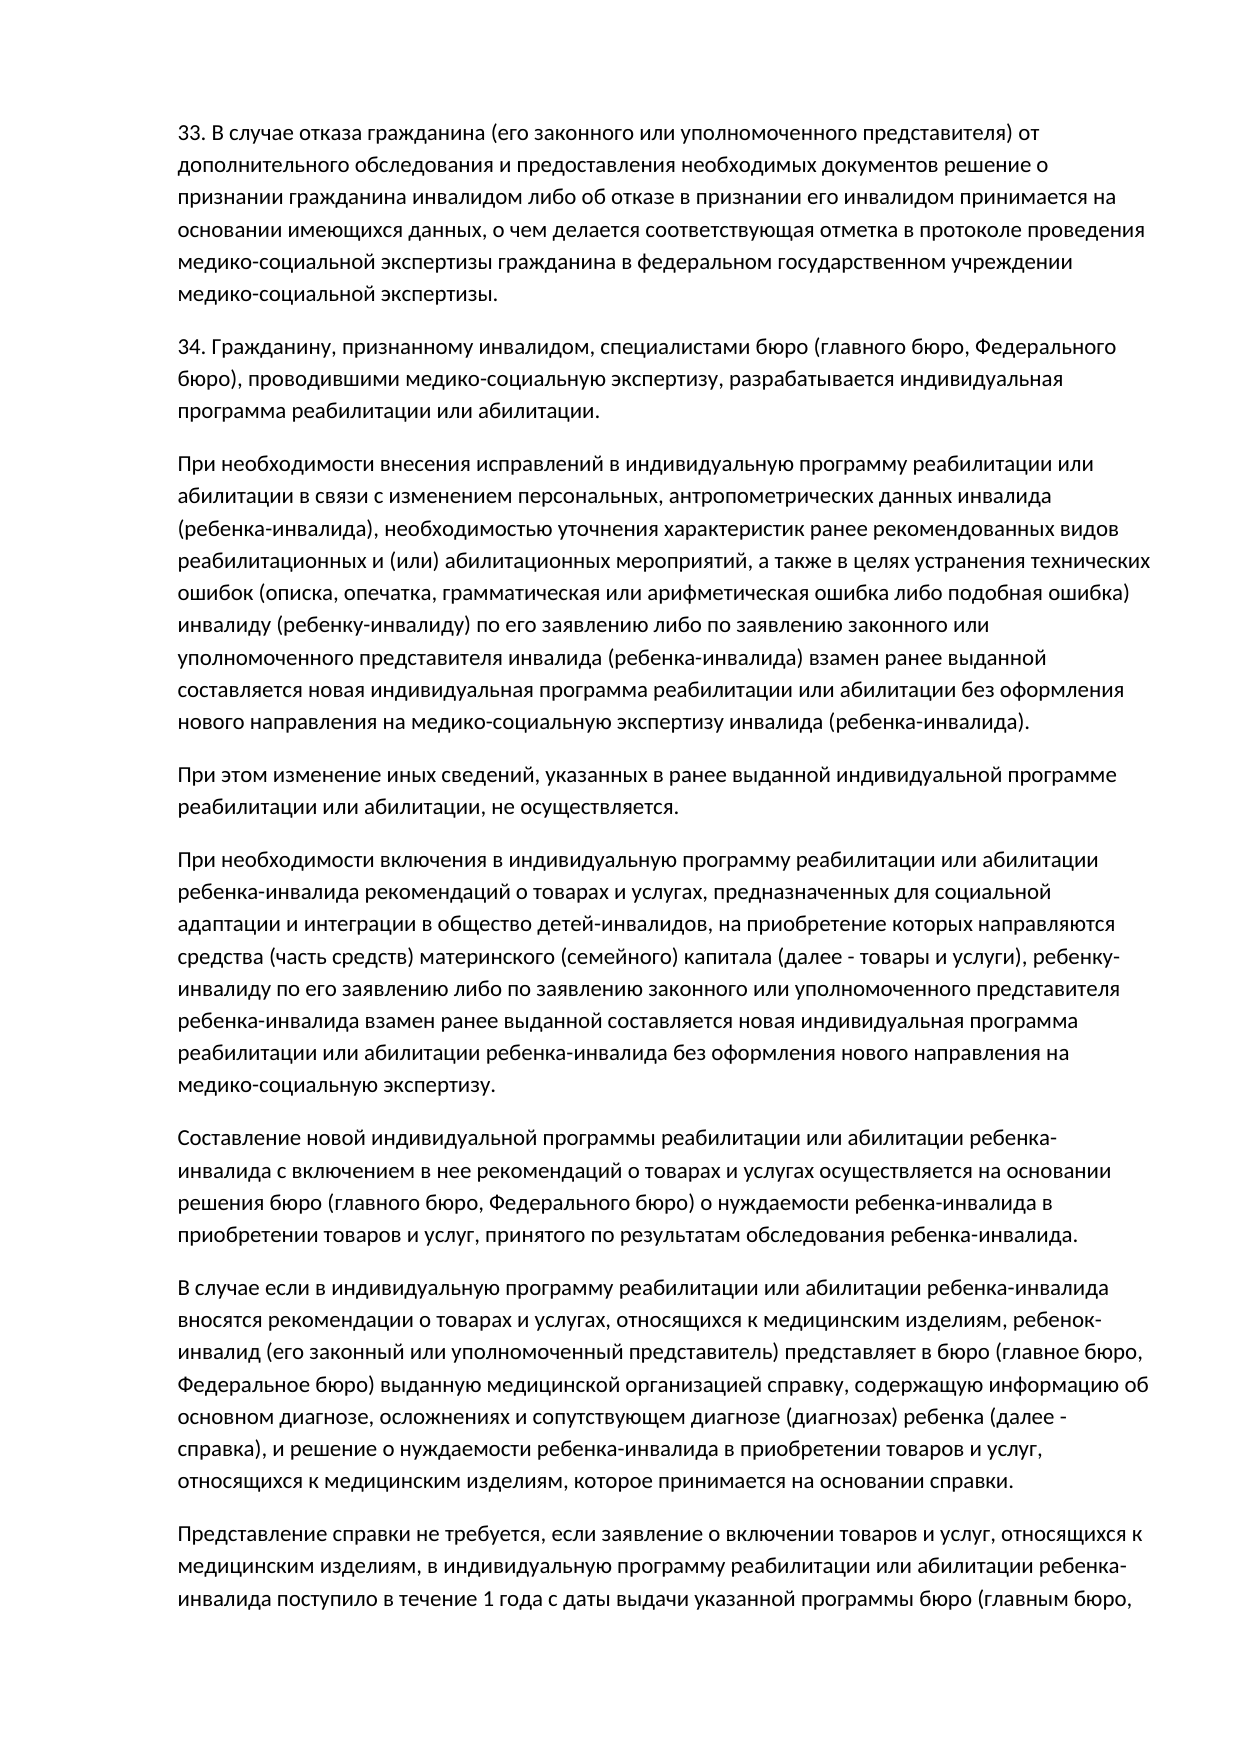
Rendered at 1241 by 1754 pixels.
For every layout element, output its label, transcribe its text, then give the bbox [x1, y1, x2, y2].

text При необходимости внесения исправлений в индивидуальную программу реабилитации или абилитации в связи с изменением персональных, антропометрических данных инвалида (ребенка-инвалида), необходимостью уточнения характеристик ранее рекомендованных видов реабилитационных и (или) абилитационных мероприятий, а также в целях устранения технических ошибок (описка, опечатка, грамматическая или арифметическая ошибка либо подобная ошибка) инвалиду (ребенку-инвалиду) по его заявлению либо по заявлению законного или уполномоченного представителя инвалида (ребенка-инвалида) взамен ранее выданной составляется новая индивидуальная программа реабилитации или абилитации без оформления нового направления на медико-социальную экспертизу инвалида (ребенка-инвалида). [177, 449, 1152, 735]
text При необходимости включения в индивидуальную программу реабилитации или абилитации ребенка-инвалида рекомендаций о товарах и услугах, предназначенных для социальной адаптации и интеграции в общество детей-инвалидов, на приобретение которых направляются средства (часть средств) материнского (семейного) капитала (далее - товары и услуги), ребенку-инвалиду по его заявлению либо по заявлению законного или уполномоченного представителя ребенка-инвалида взамен ранее выданной составляется новая индивидуальная программа реабилитации или абилитации ребенка-инвалида без оформления нового направления на медико-социальную экспертизу. [177, 845, 1152, 1098]
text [177, 1519, 1152, 1612]
text В случае если в индивидуальную программу реабилитации или абилитации ребенка-инвалида вносятся рекомендации о товарах и услугах, относящихся к медицинским изделиям, ребенок-инвалид (его законный или уполномоченный представитель) представляет в бюро (главное бюро, Федеральное бюро) выданную медицинской организацией справку, содержащую информацию об основном диагнозе, осложнениях и сопутствующем диагнозе (диагнозах) ребенка (далее - справка), и решение о нуждаемости ребенка-инвалида в приобретении товаров и услуг, относящихся к медицинским изделиям, которое принимается на основании справки. [177, 1273, 1152, 1494]
text При этом изменение иных сведений, указанных в ранее выданной индивидуальной программе реабилитации или абилитации, не осуществляется. [177, 760, 1152, 820]
text 33. В случае отказа гражданина (его законного или уполномоченного представителя) от дополнительного обследования и предоставления необходимых документов решение о признании гражданина инвалидом либо об отказе в признании его инвалидом принимается на основании имеющихся данных, о чем делается соответствующая отметка в протоколе проведения медико-социальной экспертизы гражданина в федеральном государственном учреждении медико-социальной экспертизы. [177, 118, 1152, 307]
text 34. Гражданину, признанному инвалидом, специалистами бюро (главного бюро, Федерального бюро), проводившими медико-социальную экспертизу, разрабатывается индивидуальная программа реабилитации или абилитации. [177, 332, 1152, 424]
text Составление новой индивидуальной программы реабилитации или абилитации ребенка-инвалида с включением в нее рекомендаций о товарах и услугах осуществляется на основании решения бюро (главного бюро, Федерального бюро) о нуждаемости ребенка-инвалида в приобретении товаров и услуг, принятого по результатам обследования ребенка-инвалида. [177, 1123, 1152, 1248]
